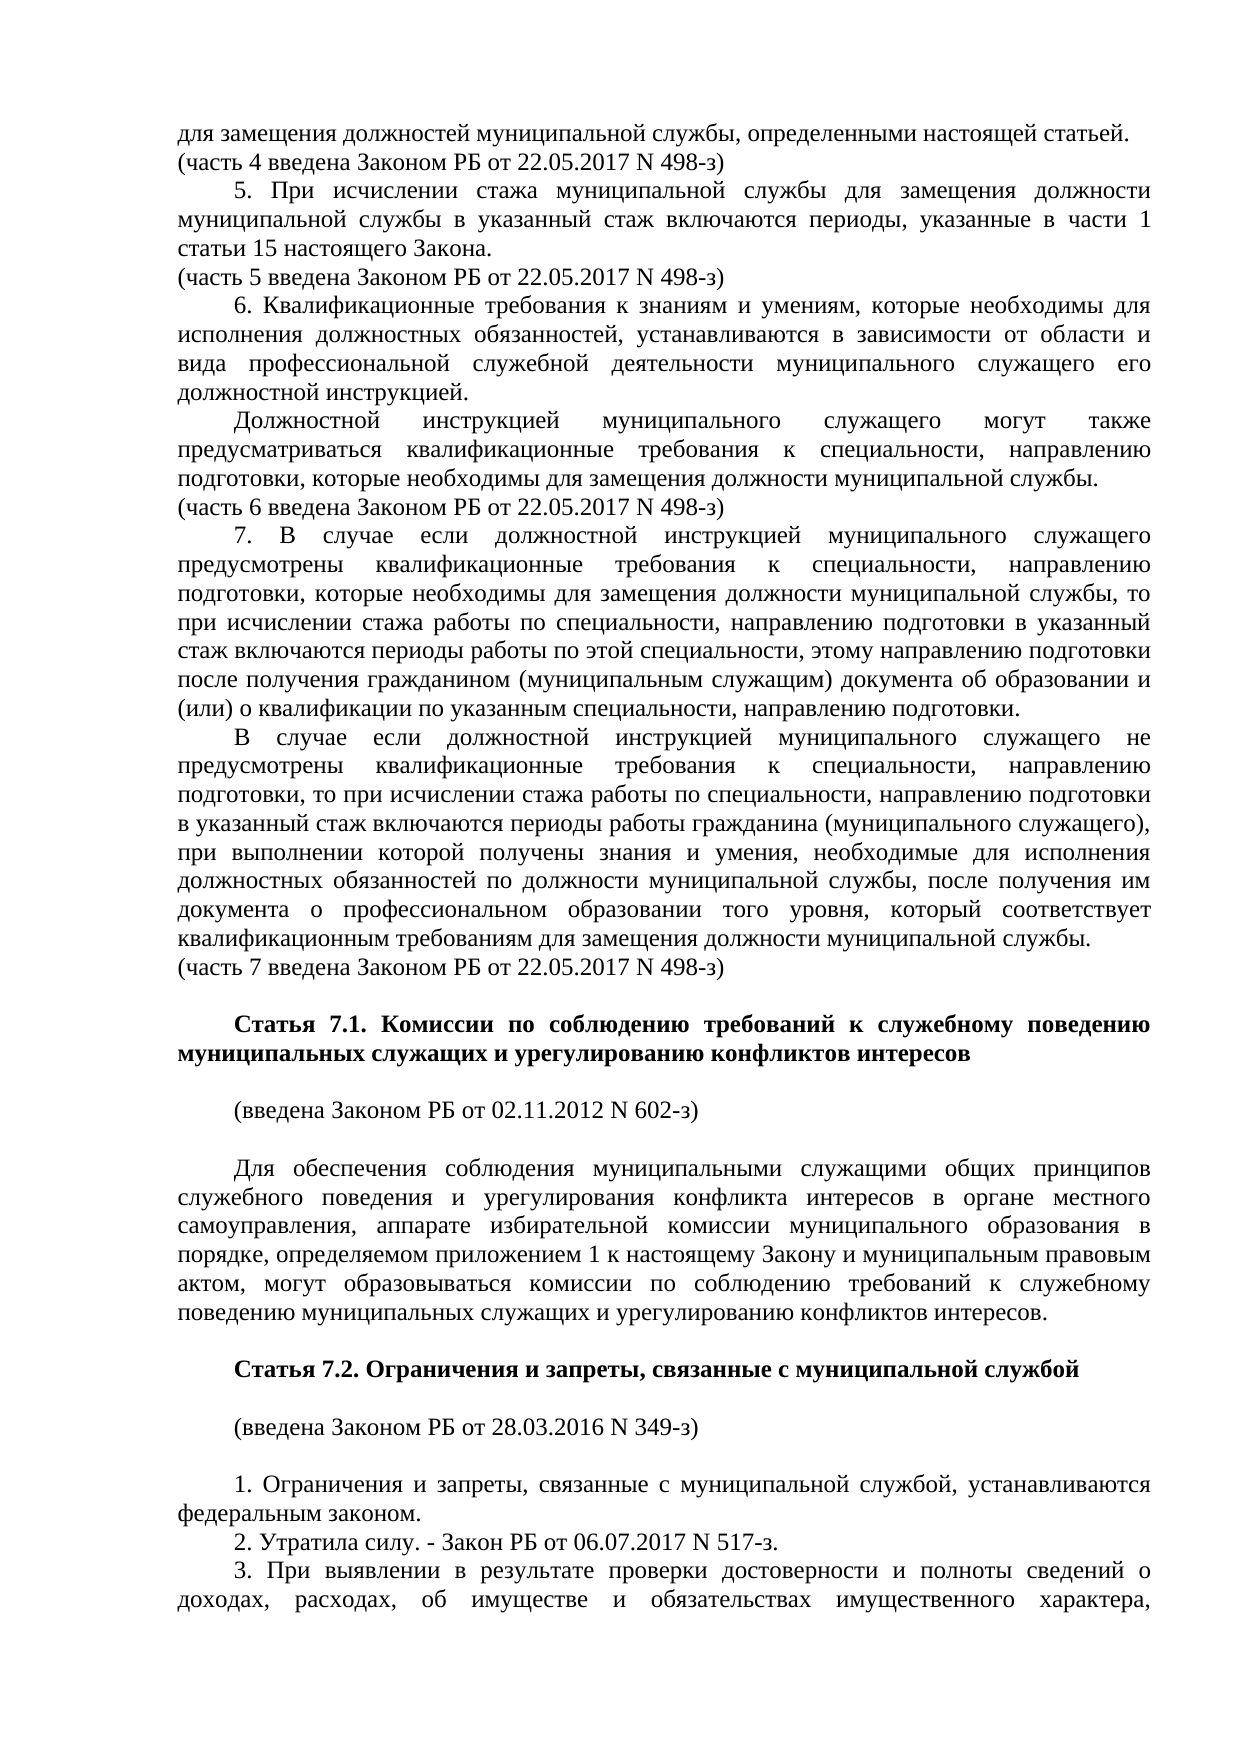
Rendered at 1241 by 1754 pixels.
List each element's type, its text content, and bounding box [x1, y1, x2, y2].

title Статья 7.2. Ограничения и запреты, связанные с муниципальной службой [177, 1354, 1152, 1383]
text Должностной инструкцией муниципального служащего могут также предусматриваться квалификационные требования к специальности, направлению подготовки, которые необходимы для замещения должности муниципальной службы. [177, 406, 1152, 492]
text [177, 118, 1152, 147]
text (часть 4 введена Законом РБ от 22.05.2017 N 498-з) [177, 147, 1152, 176]
text (часть 6 введена Законом РБ от 22.05.2017 N 498-з) [177, 492, 1152, 521]
text (введена Законом РБ от 28.03.2016 N 349-з) [177, 1412, 1152, 1441]
text 7. В случае если должностной инструкцией муниципального служащего предусмотрены квалификационные требования к специальности, направлению подготовки, которые необходимы для замещения должности муниципальной службы, то при исчислении стажа работы по специальности, направлению подготовки в указанный стаж включаются периоды работы по этой специальности, этому направлению подготовки после получения гражданином (муниципальным служащим) документа об образовании и (или) о квалификации по указанным специальности, направлению подготовки. [177, 521, 1152, 722]
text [177, 1556, 1152, 1613]
text (часть 5 введена Законом РБ от 22.05.2017 N 498-з) [177, 262, 1152, 291]
text Для обеспечения соблюдения муниципальными служащими общих принципов служебного поведения и урегулирования конфликта интересов в органе местного самоуправления, аппарате избирательной комиссии муниципального образования в порядке, определяемом приложением 1 к настоящему Закону и муниципальным правовым актом, могут образовываться комиссии по соблюдению требований к служебному поведению муниципальных служащих и урегулированию конфликтов интересов. [177, 1153, 1152, 1326]
title Статья 7.1. Комиссии по соблюдению требований к служебному поведению муниципальных служащих и урегулированию конфликтов интересов [177, 1009, 1152, 1067]
text В случае если должностной инструкцией муниципального служащего не предусмотрены квалификационные требования к специальности, направлению подготовки, то при исчислении стажа работы по специальности, направлению подготовки в указанный стаж включаются периоды работы гражданина (муниципального служащего), при выполнении которой получены знания и умения, необходимые для исполнения должностных обязанностей по должности муниципальной службы, после получения им документа о профессиональном образовании того уровня, который соответствует квалификационным требованиям для замещения должности муниципальной службы. [177, 722, 1152, 952]
text (часть 7 введена Законом РБ от 22.05.2017 N 498-з) [177, 952, 1152, 981]
text 1. Ограничения и запреты, связанные с муниципальной службой, устанавливаются федеральным законом. [177, 1469, 1152, 1527]
text 6. Квалификационные требования к знаниям и умениям, которые необходимы для исполнения должностных обязанностей, устанавливаются в зависимости от области и вида профессиональной служебной деятельности муниципального служащего его должностной инструкцией. [177, 291, 1152, 406]
text 2. Утратила силу. - Закон РБ от 06.07.2017 N 517-з. [177, 1527, 1152, 1556]
text 5. При исчислении стажа муниципальной службы для замещения должности муниципальной службы в указанный стаж включаются периоды, указанные в части 1 статьи 15 настоящего Закона. [177, 176, 1152, 262]
text (введена Законом РБ от 02.11.2012 N 602-з) [177, 1096, 1152, 1124]
